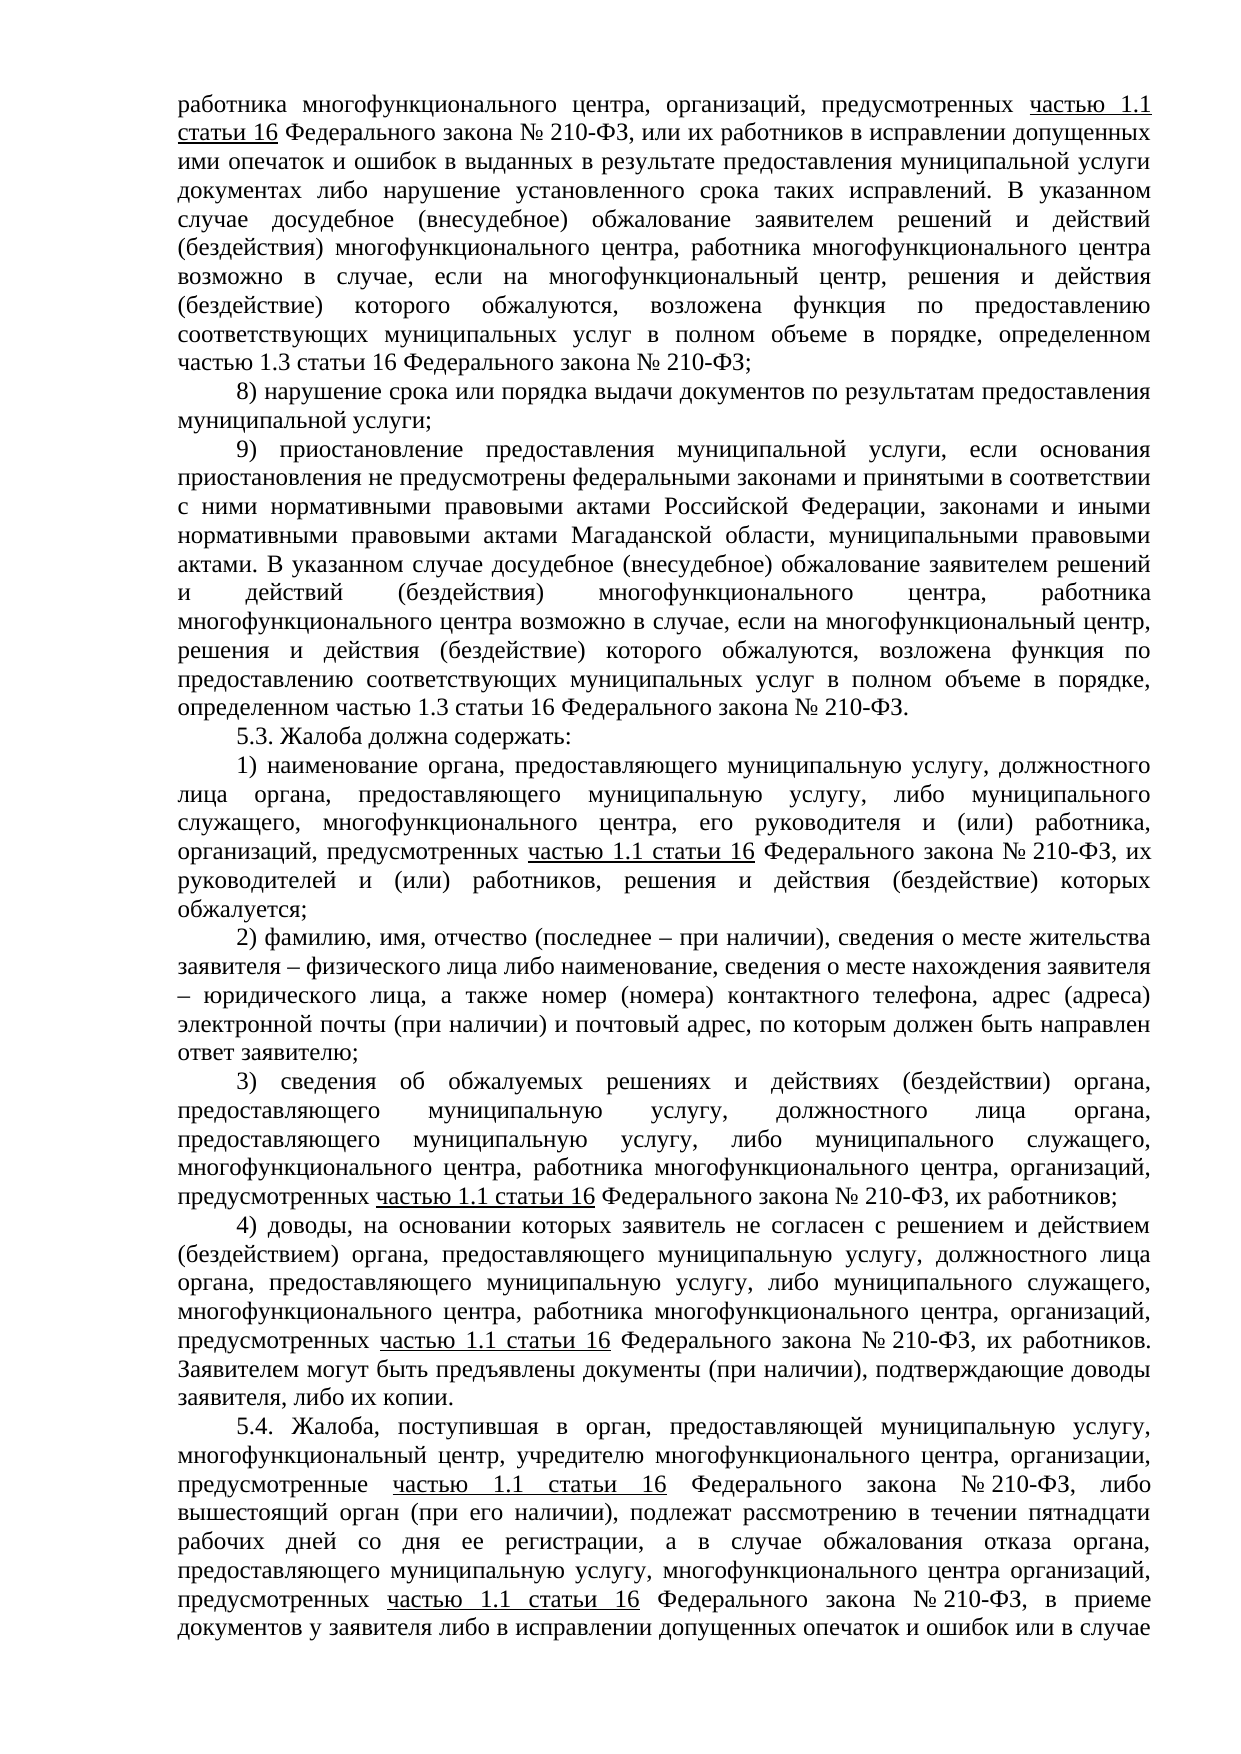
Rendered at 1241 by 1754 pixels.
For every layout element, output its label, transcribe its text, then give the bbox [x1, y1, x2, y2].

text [177, 89, 1152, 376]
text 3) сведения об обжалуемых решениях и действиях (бездействии) органа, предоставляющего муниципальную услугу, должностного лица органа, предоставляющего муниципальную услугу, либо муниципального служащего, многофункционального центра, работника многофункционального центра, организаций, предусмотренных частью 1.1 статьи 16 Федерального закона № 210-ФЗ, их работников; [177, 1066, 1152, 1210]
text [177, 1411, 1152, 1641]
text 4) доводы, на основании которых заявитель не согласен с решением и действием (бездействием) органа, предоставляющего муниципальную услугу, должностного лица органа, предоставляющего муниципальную услугу, либо муниципального служащего, многофункционального центра, работника многофункционального центра, организаций, предусмотренных частью 1.1 статьи 16 Федерального закона № 210-ФЗ, их работников. Заявителем могут быть предъявлены документы (при наличии), подтверждающие доводы заявителя, либо их копии. [177, 1210, 1152, 1411]
text 8) нарушение срока или порядка выдачи документов по результатам предоставления муниципальной услуги; [177, 376, 1152, 434]
text 5.3. Жалоба должна содержать: [177, 721, 1152, 750]
text 9) приостановление предоставления муниципальной услуги, если основания приостановления не предусмотрены федеральными законами и принятыми в соответствии с ними нормативными правовыми актами Российской Федерации, законами и иными нормативными правовыми актами Магаданской области, муниципальными правовыми актами. В указанном случае досудебное (внесудебное) обжалование заявителем решений и действий (бездействия) многофункционального центра, работника многофункционального центра возможно в случае, если на многофункциональный центр, решения и действия (бездействие) которого обжалуются, возложена функция по предоставлению соответствующих муниципальных услуг в полном объеме в порядке, определенном частью 1.3 статьи 16 Федерального закона № 210-ФЗ. [177, 434, 1152, 721]
text 2) фамилию, имя, отчество (последнее – при наличии), сведения о месте жительства заявителя – физического лица либо наименование, сведения о месте нахождения заявителя – юридического лица, а также номер (номера) контактного телефона, адрес (адреса) электронной почты (при наличии) и почтовый адрес, по которым должен быть направлен ответ заявителю; [177, 922, 1152, 1066]
text 1) наименование органа, предоставляющего муниципальную услугу, должностного лица органа, предоставляющего муниципальную услугу, либо муниципального служащего, многофункционального центра, его руководителя и (или) работника, организаций, предусмотренных частью 1.1 статьи 16 Федерального закона № 210-ФЗ, их руководителей и (или) работников, решения и действия (бездействие) которых обжалуется; [177, 750, 1152, 922]
